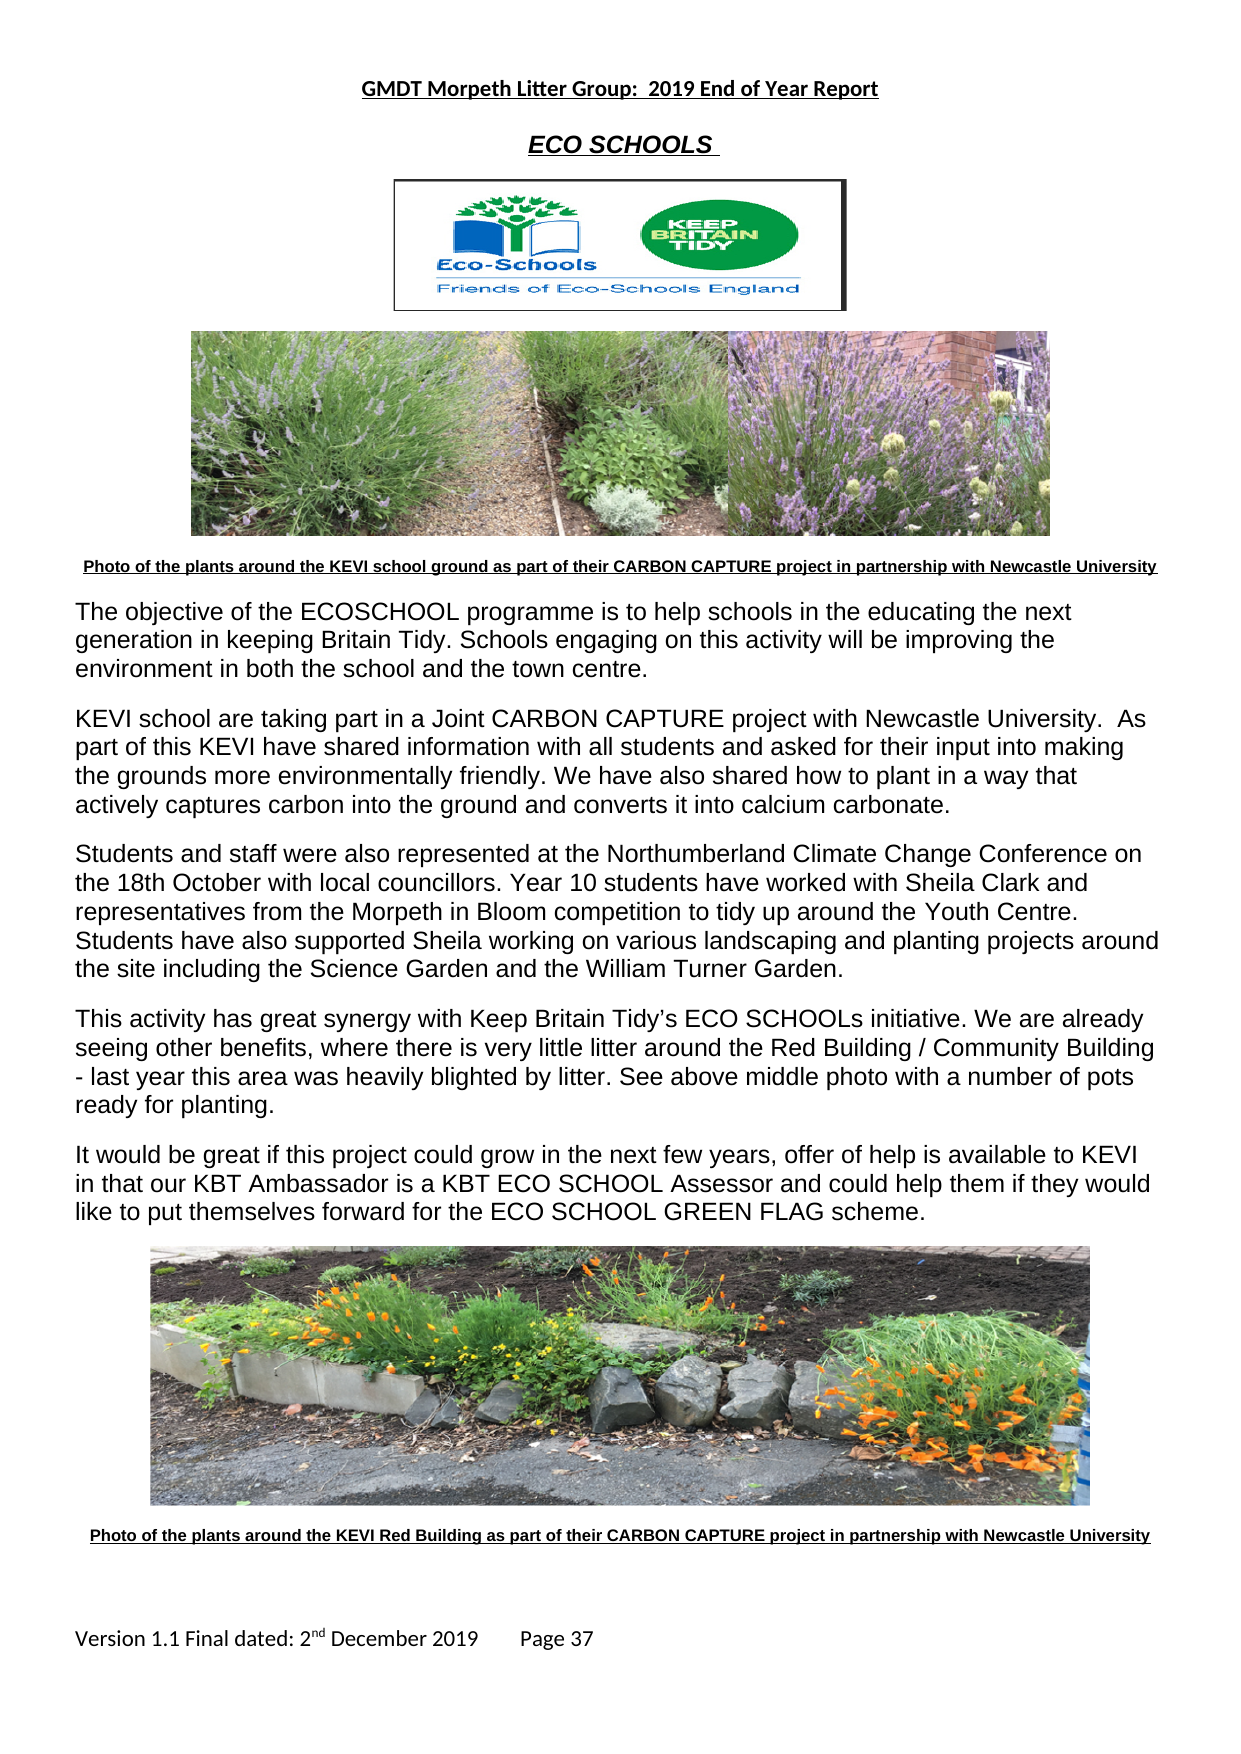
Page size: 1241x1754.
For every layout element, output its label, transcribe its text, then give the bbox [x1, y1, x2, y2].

text It would be great if this project could grow in the next few years, offer of help is available to KEVI in that our KBT Ambassador is a KBT ECO SCHOOL Assessor and could help them if they would like to put themselves forward for the ECO SCHOOL GREEN FLAG scheme. [75, 1140, 1165, 1226]
text Photo of the plants around the KEVI school ground as part of their CARBON CAPTURE project in partnership with Newcastle University [75, 556, 1165, 576]
text KEVI school are taking part in a Joint CARBON CAPTURE project with Newcastle University. As part of this KEVI have shared information with all students and asked for their input into making the grounds more environmentally friendly. We have also shared how to plant in a way that actively captures carbon into the ground and converts it into calcium carbonate. [75, 703, 1165, 818]
text This activity has great synergy with Keep Britain Tidy’s ECO SCHOOLs initiative. We are already seeing other benefits, where there is very little litter around the Red Building / Community Building - last year this area was heavily blighted by litter. See above middle photo with a number of pots ready for planting. [75, 1004, 1165, 1119]
text Photo of the plants around the KEVI Red Building as part of their CARBON CAPTURE project in partnership with Newcastle University [75, 1526, 1165, 1545]
text The objective of the ECOSCHOOL programme is to help schools in the educating the next generation in keeping Britain Tidy. Schools engaging on this activity will be improving the environment in both the school and the town centre. [75, 596, 1165, 683]
text Students and staff were also represented at the Northumberland Climate Change Conference on the 18th October with local councillors. Year 10 students have worked with Sheila Clark and representatives from the Morpeth in Bloom competition to tidy up around the Youth Centre. Students have also supported Sheila working on various landscaping and planting projects around the site including the Science Garden and the William Turner Garden. [75, 839, 1165, 983]
picture [190, 331, 1050, 536]
text ECO SCHOOLS [75, 130, 1165, 158]
picture [150, 1246, 1090, 1506]
picture [393, 179, 847, 311]
